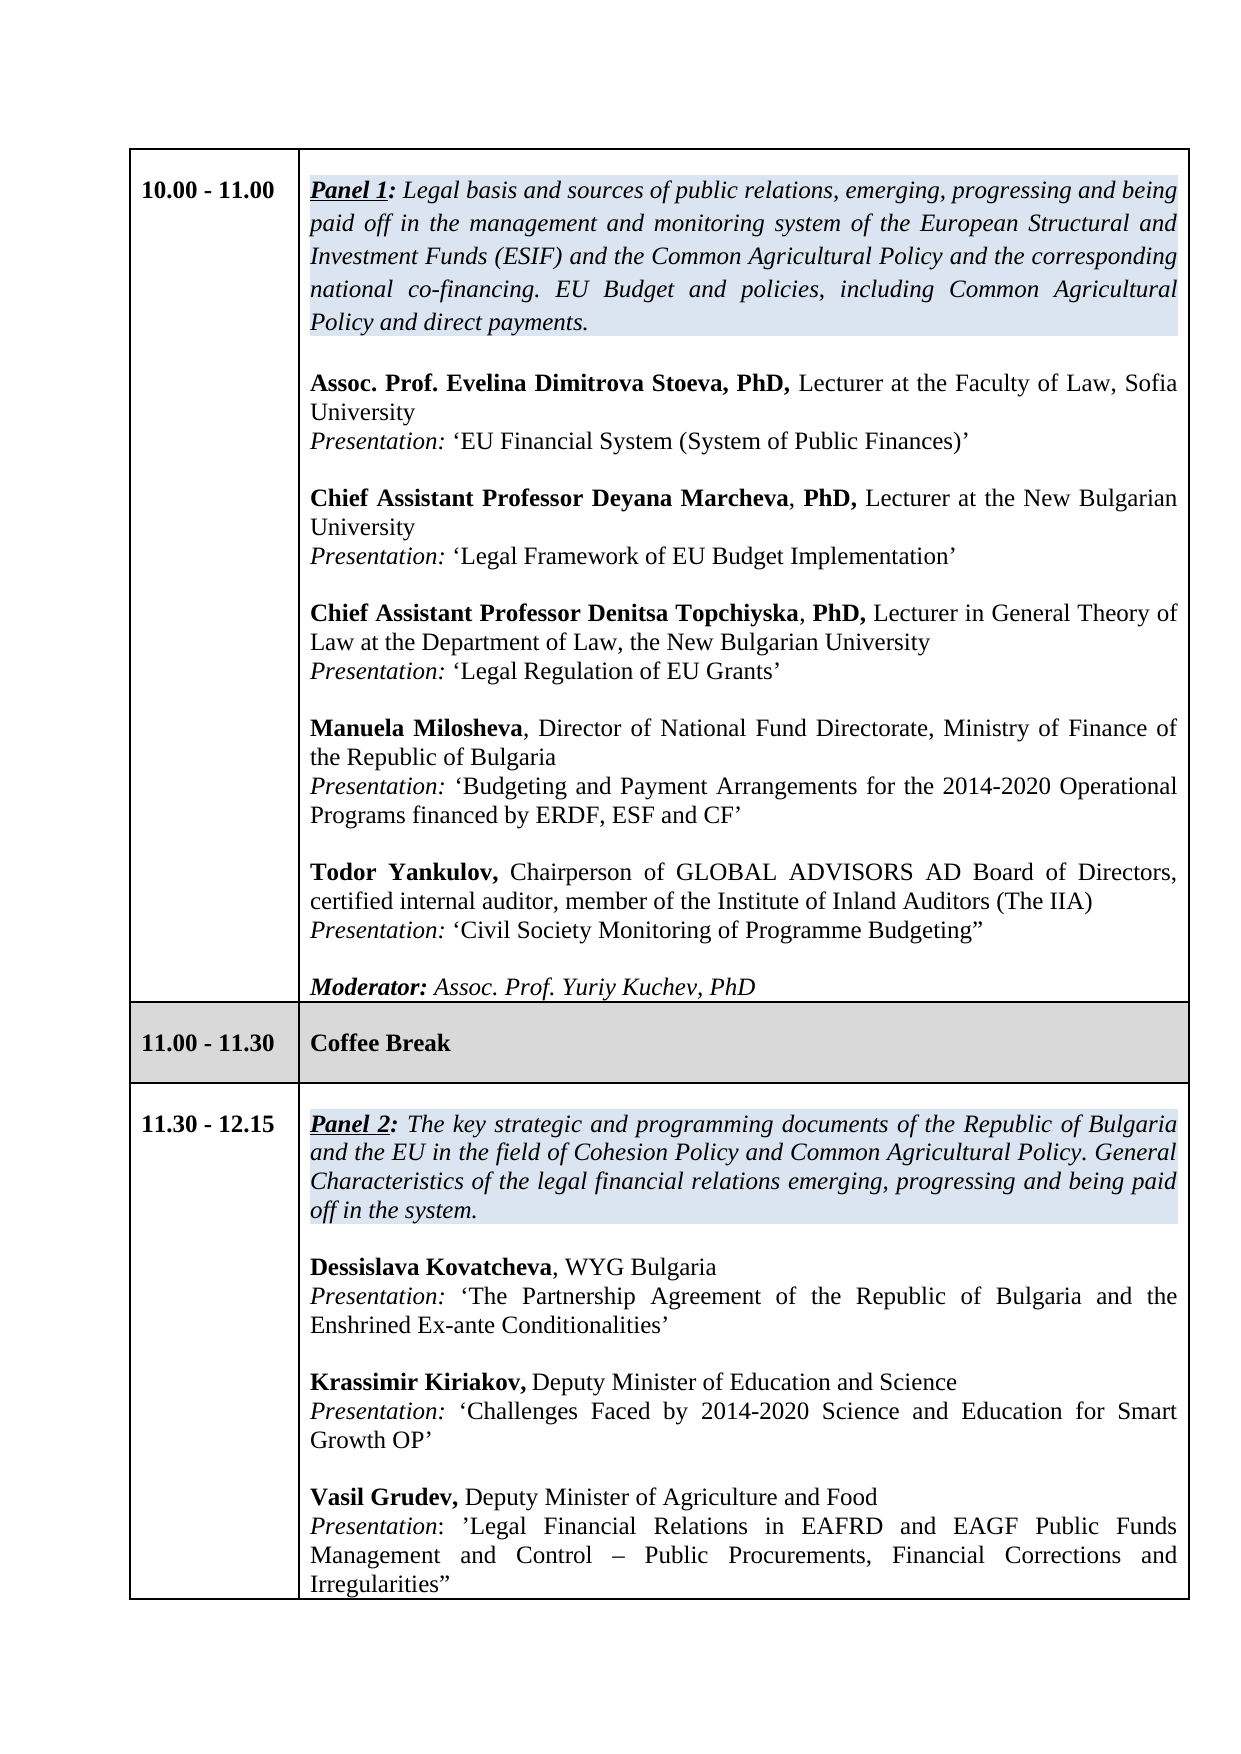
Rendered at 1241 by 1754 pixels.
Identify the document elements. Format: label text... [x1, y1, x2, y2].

table_cell 11.30 - 12.15 [131, 1084, 298, 1597]
table_cell Panel 1: Legal basis and sources of public relations, emerging, progressing and being paid off in the management and monitoring system of the European Structural and Investment Funds (ESIF) and the Common Agricultural Policy and the corresponding national co-financing. EU Budget and policies, including Common Agricultural Policy and direct payments. Assoc. Prof. Evelina Dimitrova Stoeva, PhD, Lecturer at the Faculty of Law, Sofia University Presentation: ‘EU Financial System (System of Public Finances)’ Chief Assistant Professor Deyana Marcheva, PhD, Lecturer at the New Bulgarian University Presentation: ‘Legal Framework of EU Budget Implementation’ Chief Assistant Professor Denitsa Topchiyska, PhD, Lecturer in General Theory of Law at the Department of Law, the New Bulgarian University Presentation: ‘Legal Regulation of EU Grants’ Manuela Milosheva, Director of National Fund Directorate, Ministry of Finance of the Republic of Bulgaria Presentation: ‘Budgeting and Payment Arrangements for the 2014-2020 Operational Programs financed by ERDF, ESF and CF’ Todor Yankulov, Chairperson of GLOBAL ADVISORS AD Board of Directors, certified internal auditor, member of the Institute of Inland Auditors (The IIA) Presentation: ‘Civil Society Monitoring of Programme Budgeting” Moderator: Assoc. Prof. Yuriy Kuchev, PhD [300, 150, 1188, 1001]
table_cell 10.00 - 11.00 [131, 150, 298, 1001]
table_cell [300, 1084, 1188, 1597]
table_cell Coffee Break [300, 1003, 1188, 1082]
table_cell 11.00 - 11.30 [131, 1003, 298, 1082]
